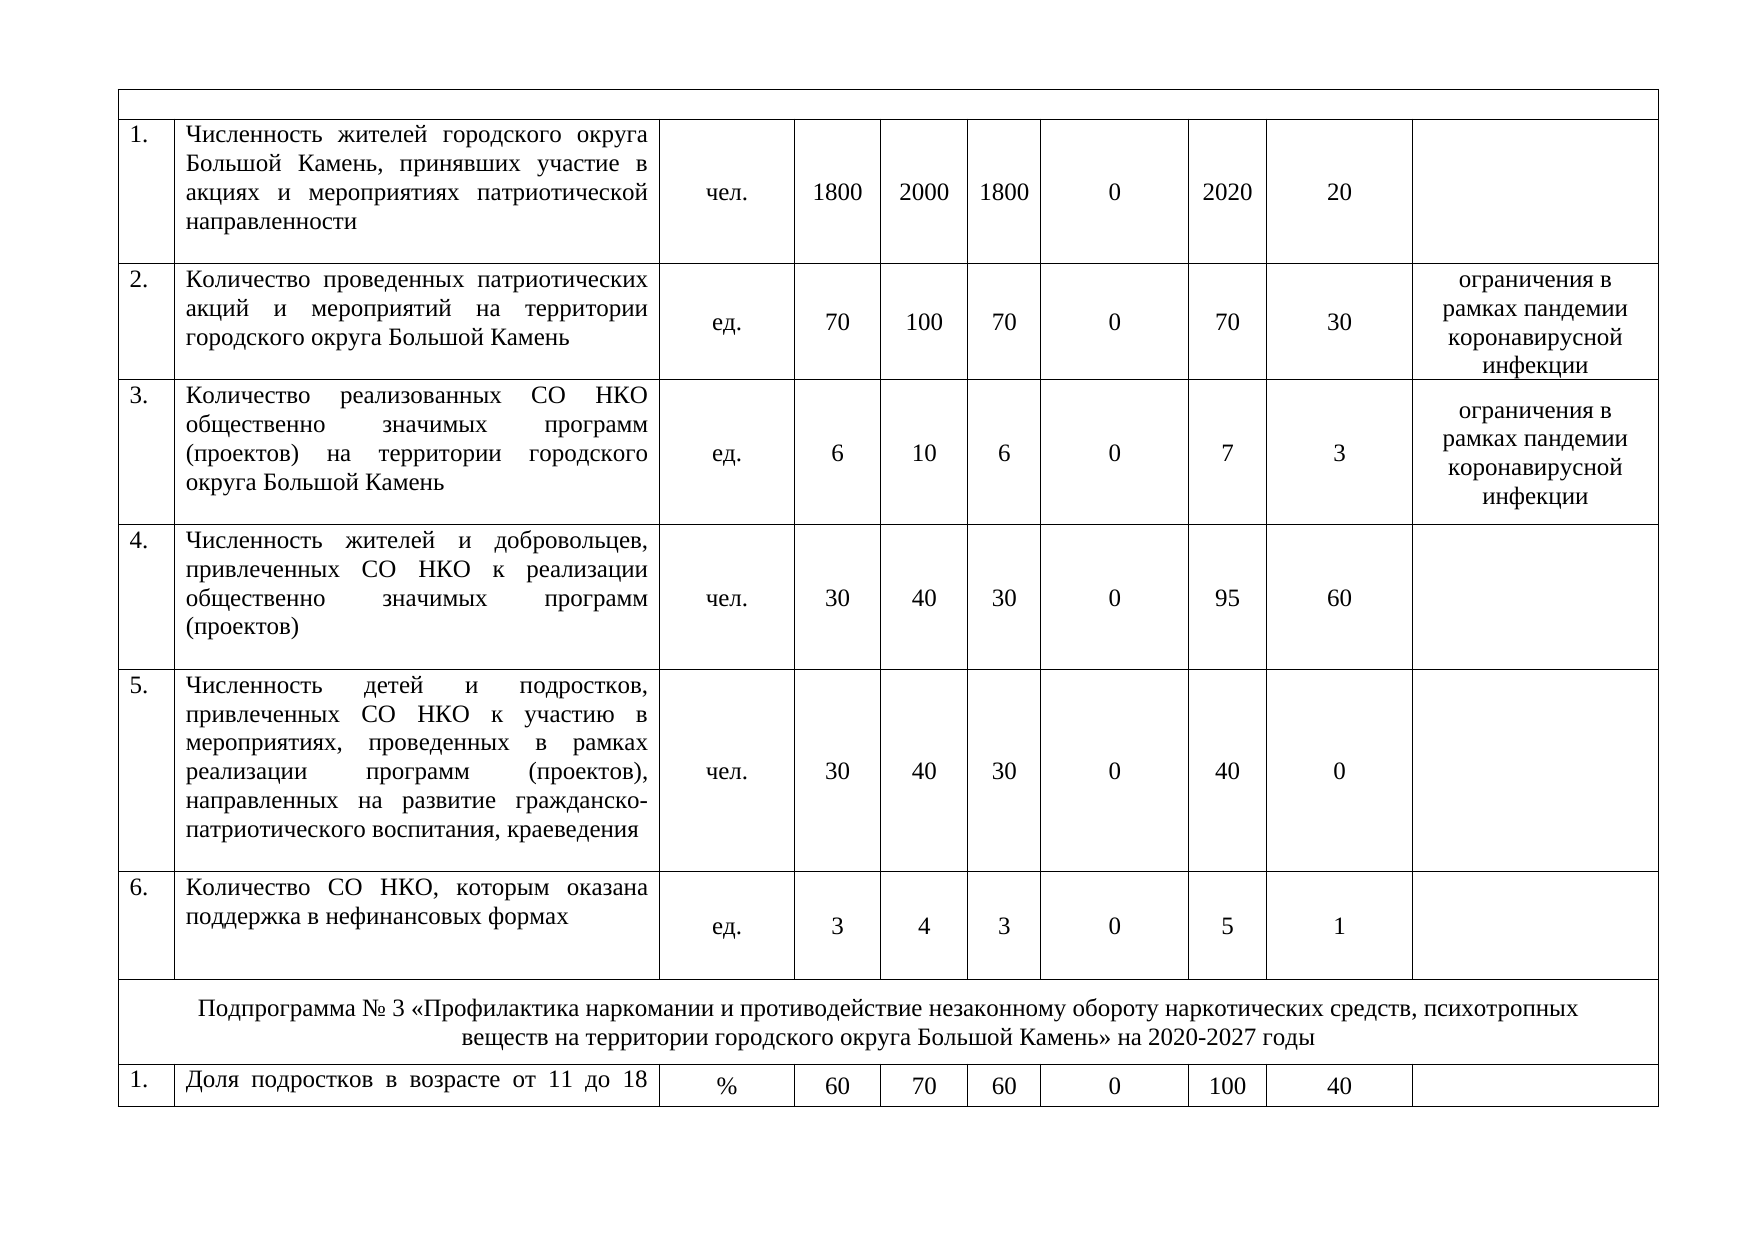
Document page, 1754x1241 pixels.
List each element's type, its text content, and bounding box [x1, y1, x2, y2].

table_cell 60 [968, 1065, 1040, 1106]
table_cell 0 [1041, 264, 1188, 379]
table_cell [175, 1065, 659, 1106]
table_cell [119, 872, 174, 979]
table_cell [1413, 525, 1658, 669]
table_cell 0 [1267, 670, 1412, 871]
table_cell 100 [881, 264, 967, 379]
table_cell 0 [1041, 525, 1188, 669]
table_cell 3 [1267, 380, 1412, 524]
table_cell 0 [1041, 872, 1188, 979]
table_cell 100 [1189, 1065, 1266, 1106]
table_cell чел. [660, 670, 794, 871]
table_cell Численность детей и подростков, привлеченных СО НКО к участию в мероприятиях, проведенных в рамках реализации программ (проектов), направленных на развитие гражданско-патриотического воспитания, краеведения [175, 670, 659, 871]
table_cell Количество проведенных патриотических акций и мероприятий на территории городского округа Большой Камень [175, 264, 659, 379]
table_cell чел. [660, 120, 794, 263]
table_cell 5 [1189, 872, 1266, 979]
table_cell 3 [968, 872, 1040, 979]
table_cell 60 [795, 1065, 880, 1106]
table_cell 30 [968, 525, 1040, 669]
table_cell 30 [1267, 264, 1412, 379]
table_cell Численность жителей городского округа Большой Камень, принявших участие в акциях и мероприятиях патриотической направленности [175, 120, 659, 263]
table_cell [119, 90, 1658, 118]
table_cell [119, 670, 174, 871]
table_cell ограничения в рамках пандемии коронавирусной инфекции [1413, 380, 1658, 524]
table_cell 2020 [1189, 120, 1266, 263]
table_cell 40 [881, 525, 967, 669]
table_cell 60 [1267, 525, 1412, 669]
table_cell 30 [795, 670, 880, 871]
table_cell 40 [1189, 670, 1266, 871]
table_cell 30 [795, 525, 880, 669]
table_cell [1413, 120, 1658, 263]
table_cell 1800 [795, 120, 880, 263]
table_cell 70 [1189, 264, 1266, 379]
table_cell [119, 264, 174, 379]
table_cell Количество СО НКО, которым оказана поддержка в нефинансовых формах [175, 872, 659, 979]
table_cell 1 [1267, 872, 1412, 979]
table_cell [1413, 1065, 1658, 1106]
table_cell [119, 380, 174, 524]
table_cell 0 [1041, 670, 1188, 871]
table_cell Подпрограмма № 3 «Профилактика наркомании и противодействие незаконному обороту наркотических средств, психотропных веществ на территории городского округа Большой Камень» на 2020-2027 годы [119, 980, 1658, 1063]
table_cell 10 [881, 380, 967, 524]
table_cell 1800 [968, 120, 1040, 263]
table_cell [1413, 872, 1658, 979]
table_cell % [660, 1065, 794, 1106]
table_cell 7 [1189, 380, 1266, 524]
table_cell 70 [795, 264, 880, 379]
table_cell 40 [1267, 1065, 1412, 1106]
table_cell 30 [968, 670, 1040, 871]
table_cell 4 [881, 872, 967, 979]
table_cell 0 [1041, 1065, 1188, 1106]
table_cell 70 [881, 1065, 967, 1106]
table_cell 6 [968, 380, 1040, 524]
table_cell ед. [660, 872, 794, 979]
table_cell 6 [795, 380, 880, 524]
table_cell ед. [660, 380, 794, 524]
table_cell ограничения в рамках пандемии коронавирусной инфекции [1413, 264, 1658, 379]
table_cell Численность жителей и добровольцев, привлеченных СО НКО к реализации общественно значимых программ (проектов) [175, 525, 659, 669]
table_cell [119, 525, 174, 669]
table_cell [119, 1065, 174, 1106]
table_cell 95 [1189, 525, 1266, 669]
table_cell Количество реализованных СО НКО общественно значимых программ (проектов) на территории городского округа Большой Камень [175, 380, 659, 524]
table_cell [1413, 670, 1658, 871]
table_cell чел. [660, 525, 794, 669]
table_cell 70 [968, 264, 1040, 379]
table_cell 2000 [881, 120, 967, 263]
table_cell 3 [795, 872, 880, 979]
table_cell 0 [1041, 120, 1188, 263]
table_cell 0 [1041, 380, 1188, 524]
table_cell [119, 120, 174, 263]
table_cell ед. [660, 264, 794, 379]
table_cell 20 [1267, 120, 1412, 263]
table_cell 40 [881, 670, 967, 871]
